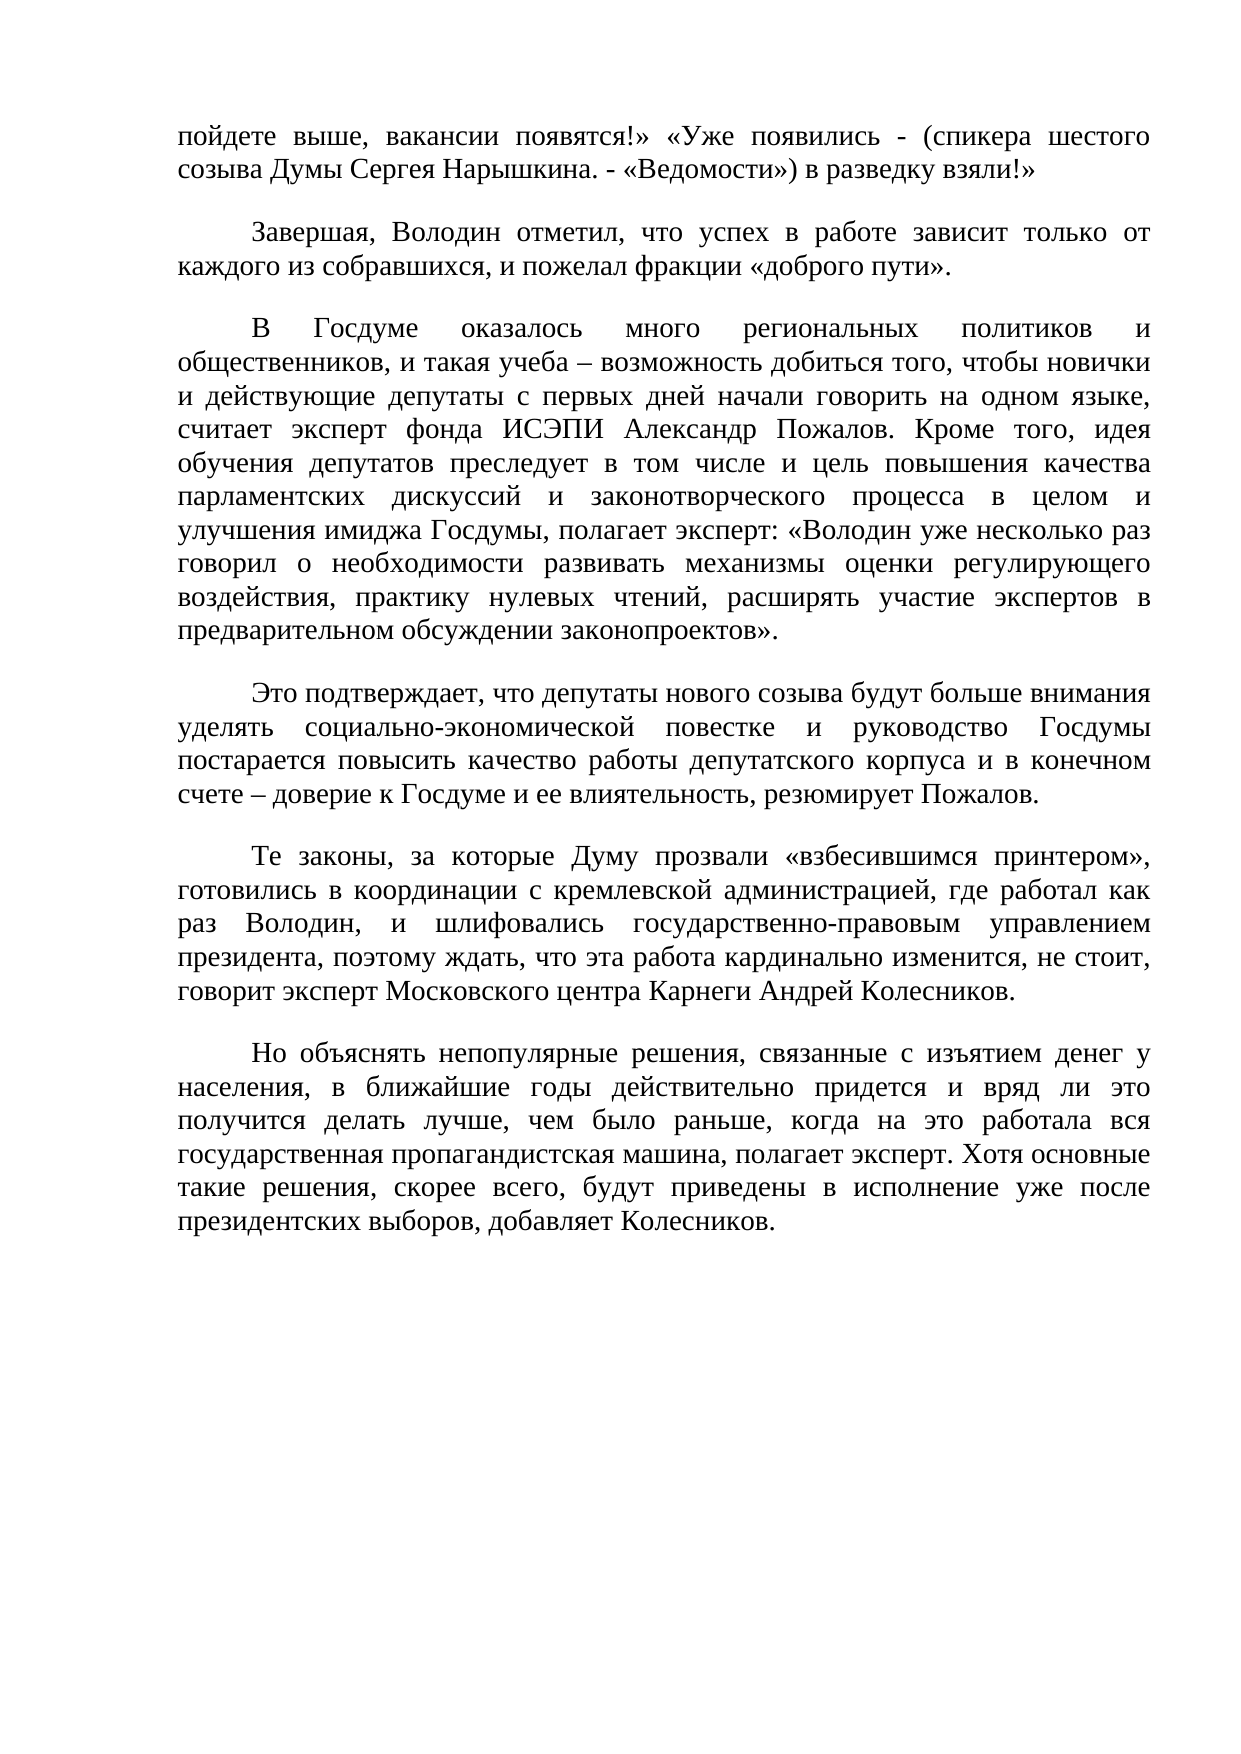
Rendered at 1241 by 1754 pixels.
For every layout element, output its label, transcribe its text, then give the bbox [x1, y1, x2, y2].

text Это подтверждает, что депутаты нового созыва будут больше внимания уделять социально-экономической повестке и руководство Госдумы постарается повысить качество работы депутатского корпуса и в конечном счете – доверие к Госдуме и ее влиятельность, резюмирует Пожалов. [177, 675, 1152, 809]
text Те законы, за которые Думу прозвали «взбесившимся принтером», готовились в координации с кремлевской администрацией, где работал как раз Володин, и шлифовались государственно-правовым управлением президента, поэтому ждать, что эта работа кардинально изменится, не стоит, говорит эксперт Московского центра Карнеги Андрей Колесников. [177, 838, 1152, 1006]
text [177, 118, 1152, 185]
text Завершая, Володин отметил, что успех в работе зависит только от каждого из собравшихся, и пожелал фракции «доброго пути». [177, 214, 1152, 281]
text Но объяснять непопулярные решения, связанные с изъятием денег у населения, в ближайшие годы действительно придется и вряд ли это получится делать лучше, чем было раньше, когда на это работала вся государственная пропагандистская машина, полагает эксперт. Хотя основные такие решения, скорее всего, будут приведены в исполнение уже после президентских выборов, добавляет Колесников. [177, 1035, 1152, 1237]
text В Госдуме оказалось много региональных политиков и общественников, и такая учеба – возможность добиться того, чтобы новички и действующие депутаты с первых дней начали говорить на одном языке, считает эксперт фонда ИСЭПИ Александр Пожалов. Кроме того, идея обучения депутатов преследует в том числе и цель повышения качества парламентских дискуссий и законотворческого процесса в целом и улучшения имиджа Госдумы, полагает эксперт: «Володин уже несколько раз говорил о необходимости развивать механизмы оценки регулирующего воздействия, практику нулевых чтений, расширять участие экспертов в предварительном обсуждении законопроектов». [177, 311, 1152, 646]
